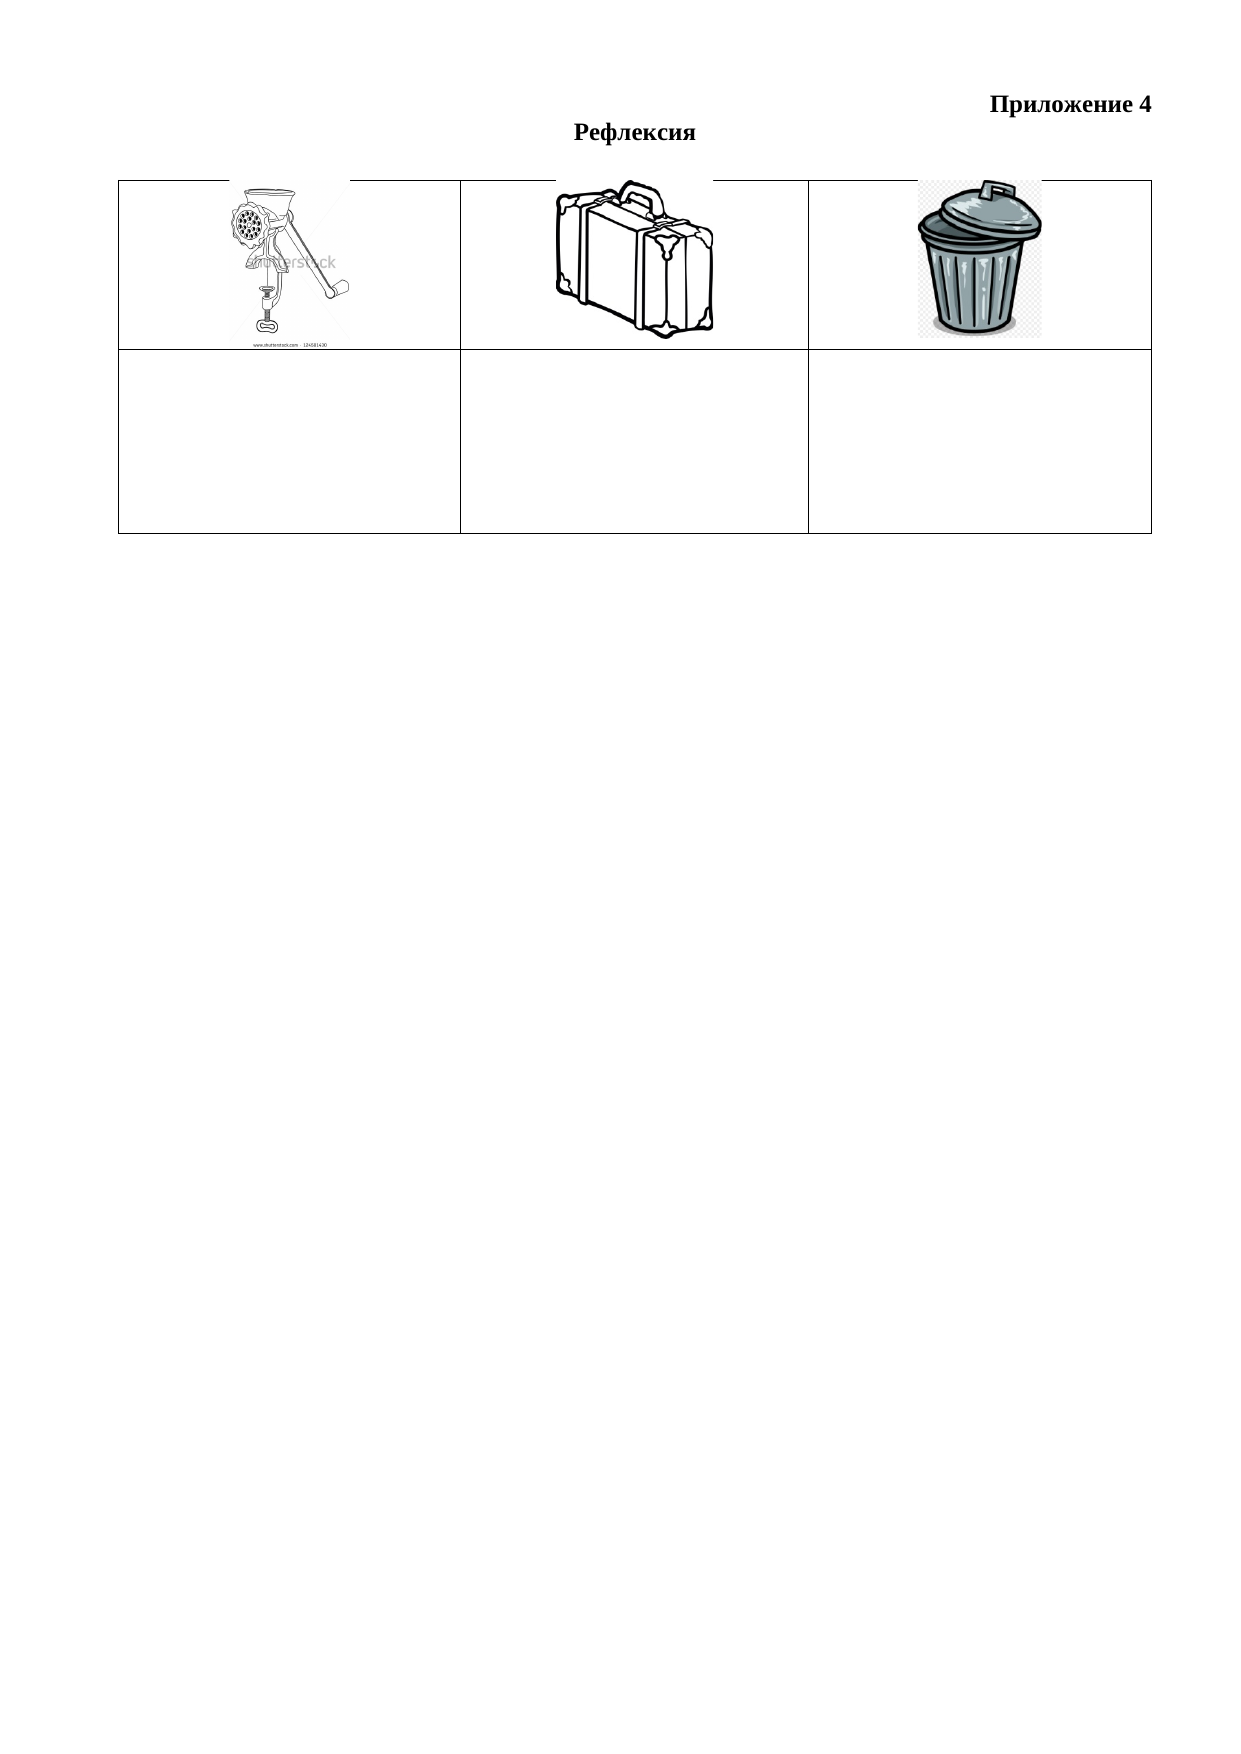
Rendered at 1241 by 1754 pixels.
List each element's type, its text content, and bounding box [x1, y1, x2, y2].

table_header [461, 181, 808, 349]
table_header [350, 181, 460, 349]
picture [229, 180, 350, 349]
picture [917, 180, 1042, 338]
picture [556, 180, 714, 339]
text Рефлексия [118, 117, 1152, 146]
table_header [119, 181, 229, 349]
table_cell [119, 350, 460, 533]
text Приложение 4 [118, 89, 1152, 117]
table_cell [461, 350, 808, 533]
table_header [809, 181, 1151, 349]
table_cell [809, 350, 1151, 533]
